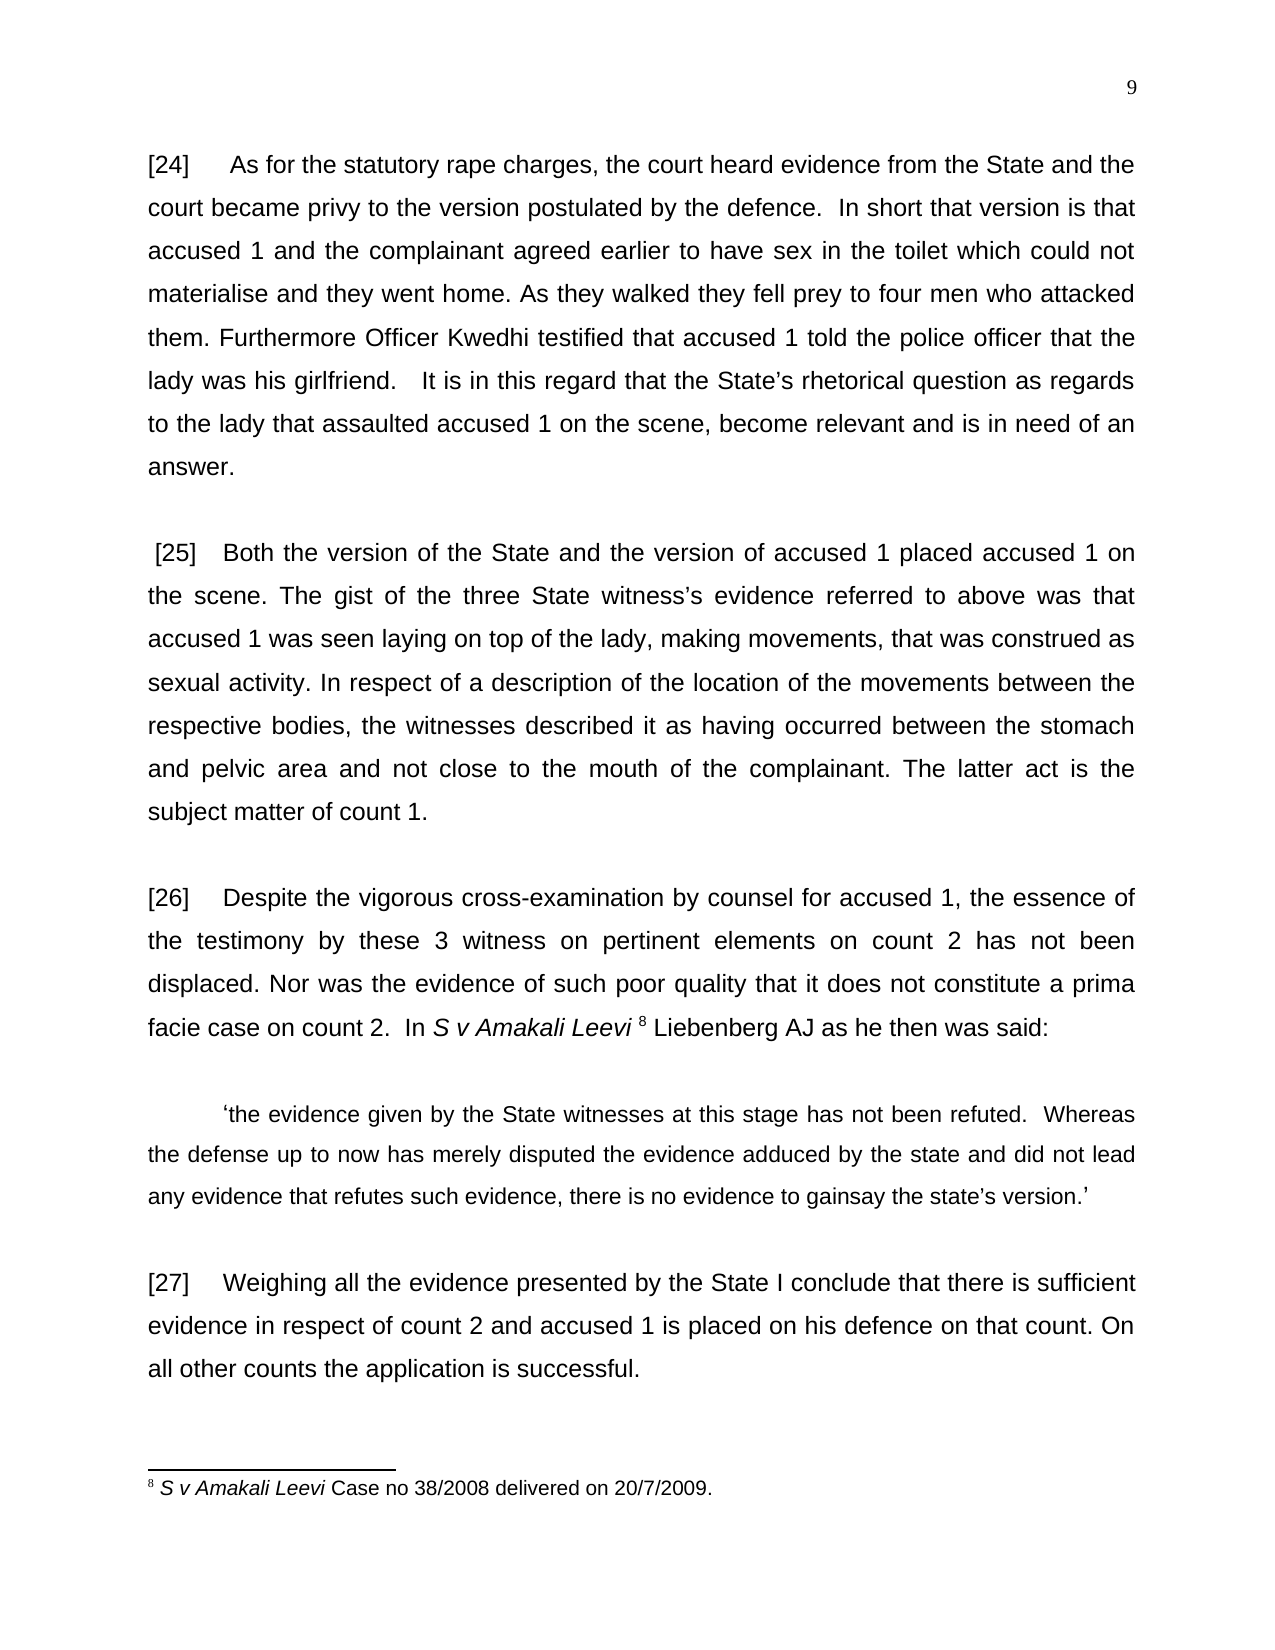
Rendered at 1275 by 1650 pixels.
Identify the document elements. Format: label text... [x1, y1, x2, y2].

text ‘the evidence given by the State witnesses at this stage has not been refuted. Whereas the defense up to now has merely disputed the evidence adduced by the state and did not lead any evidence that refutes such evidence, there is no evidence to gainsay the state’s version.’ [148, 1099, 1137, 1210]
text [27] Weighing all the evidence presented by the State I conclude that there is sufficient evidence in respect of count 2 and accused 1 is placed on his defence on that count. On all other counts the application is successful. [148, 1268, 1137, 1383]
text [25] Both the version of the State and the version of accused 1 placed accused 1 on the scene. The gist of the three State witness’s evidence referred to above was that accused 1 was seen laying on top of the lady, making movements, that was construed as sexual activity. In respect of a description of the location of the movements between the respective bodies, the witnesses described it as having occurred between the stomach and pelvic area and not close to the mouth of the complainant. The latter act is the subject matter of count 1. [148, 538, 1137, 826]
text [26] Despite the vigorous cross-examination by counsel for accused 1, the essence of the testimony by these 3 witness on pertinent elements on count 2 has not been displaced. Nor was the evidence of such poor quality that it does not constitute a prima facie case on count 2. In S v Amakali Leevi Liebenberg AJ as he then was said: [148, 883, 1137, 1041]
text [24] As for the statutory rape charges, the court heard evidence from the State and the court became privy to the version postulated by the defence. In short that version is that accused 1 and the complainant agreed earlier to have sex in the toilet which could not materialise and they went home. As they walked they fell prey to four men who attacked them. Furthermore Officer Kwedhi testified that accused 1 told the police officer that the lady was his girlfriend. It is in this regard that the State’s rhetorical question as regards to the lady that assaulted accused 1 on the scene, become relevant and is in need of an answer. [148, 150, 1137, 481]
